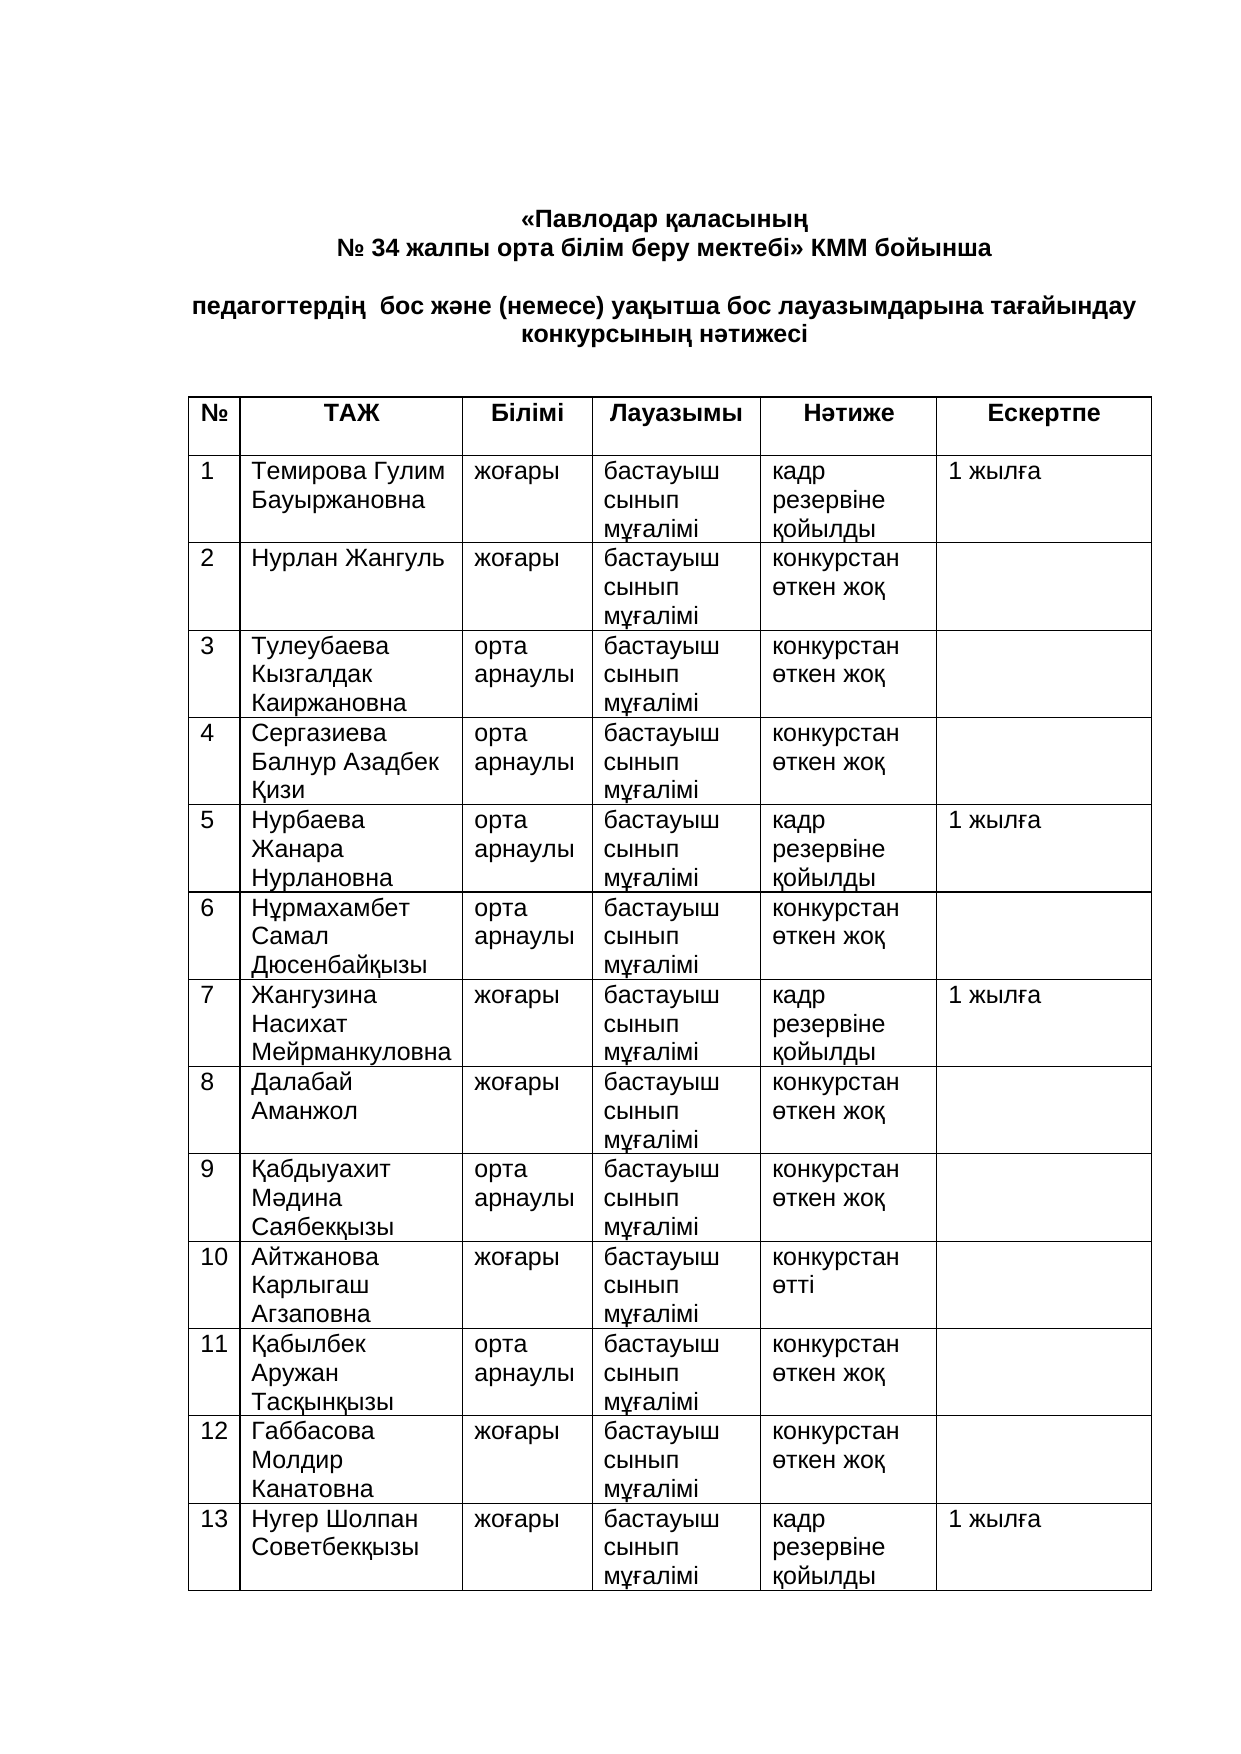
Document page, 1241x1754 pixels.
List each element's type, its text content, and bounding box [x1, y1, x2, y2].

table_cell конкурстан өткен жоқ [761, 718, 936, 804]
text педагогтердің бос және (немесе) уақытша бос лауазымдарына тағайындау конкурсының нәтижесі [177, 291, 1152, 348]
table_cell 1 жылға [937, 456, 1151, 542]
table_cell Габбасова Молдир Канатовна [241, 1416, 462, 1502]
table_cell 1 жылға [937, 805, 1151, 891]
table_cell Нұрмахамбет Самал Дюсенбайқызы [241, 893, 462, 979]
table_cell Темирова Гулим Бауыржановна [241, 456, 462, 542]
text № 34 жалпы орта білім беру мектебі» КММ бойынша [177, 233, 1152, 262]
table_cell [593, 1504, 760, 1590]
table_cell бастауыш сынып мұғалімі [593, 1242, 760, 1328]
table_cell бастауыш сынып мұғалімі [593, 1416, 760, 1502]
table_cell 2 [189, 543, 239, 629]
table_cell 8 [189, 1067, 239, 1153]
table_cell жоғары [463, 1242, 592, 1328]
table_cell 3 [189, 631, 239, 717]
table_cell Жангузина Насихат Мейрманкуловна [241, 980, 462, 1066]
table_header Ескертпе [937, 398, 1151, 455]
table_cell 6 [189, 893, 239, 979]
table_cell бастауыш сынып мұғалімі [593, 893, 760, 979]
table_cell 12 [189, 1416, 239, 1502]
table_cell Тулеубаева Кызгалдак Каиржановна [241, 631, 462, 717]
table_cell конкурстан өтті [761, 1242, 936, 1328]
table_cell конкурстан өткен жоқ [761, 1416, 936, 1502]
table_cell Нугер Шолпан Советбекқызы [241, 1504, 462, 1590]
table_cell жоғары [463, 1504, 592, 1590]
table_cell 11 [189, 1329, 239, 1415]
table_cell Айтжанова Карлыгаш Агзаповна [241, 1242, 462, 1328]
table_cell 1 [189, 456, 239, 542]
table_cell Нурлан Жангуль [241, 543, 462, 629]
table_cell Сергазиева Балнур Азадбек Қизи [241, 718, 462, 804]
table_cell конкурстан өткен жоқ [761, 1154, 936, 1241]
table_cell жоғары [463, 456, 592, 542]
text «Павлодар қаласының [177, 204, 1152, 233]
table_cell жоғары [463, 1416, 592, 1502]
table_cell бастауыш сынып мұғалімі [593, 456, 760, 542]
table_cell конкурстан өткен жоқ [761, 893, 936, 979]
table_cell 7 [189, 980, 239, 1066]
table_cell бастауыш сынып мұғалімі [593, 805, 760, 891]
table_cell Далабай Аманжол [241, 1067, 462, 1153]
table_cell кадр резервіне қойылды [761, 456, 936, 542]
table_cell 4 [189, 718, 239, 804]
table_header Лауазымы [593, 398, 760, 455]
table_header Білімі [463, 398, 592, 455]
table_cell Қабдыуахит Мәдина Саябекқызы [241, 1154, 462, 1241]
table_cell 9 [189, 1154, 239, 1241]
table_cell орта арнаулы [463, 1329, 592, 1415]
table_cell орта арнаулы [463, 718, 592, 804]
table_header Нәтиже [761, 398, 936, 455]
table_cell кадр резервіне қойылды [761, 1504, 936, 1590]
table_cell 5 [189, 805, 239, 891]
table_cell орта арнаулы [463, 805, 592, 891]
table_cell бастауыш сынып мұғалімі [593, 718, 760, 804]
table_cell жоғары [463, 543, 592, 629]
table_cell бастауыш сынып мұғалімі [593, 1154, 760, 1241]
table_header ТАЖ [241, 398, 462, 455]
table_cell конкурстан өткен жоқ [761, 1067, 936, 1153]
table_cell кадр резервіне қойылды [761, 980, 936, 1066]
table_cell [937, 631, 1151, 717]
table_cell [937, 893, 1151, 979]
table_cell 1 жылға [937, 980, 1151, 1066]
table_cell [937, 1329, 1151, 1415]
table_cell 10 [189, 1242, 239, 1328]
table_cell [937, 1154, 1151, 1241]
table_cell жоғары [463, 980, 592, 1066]
table_cell конкурстан өткен жоқ [761, 1329, 936, 1415]
table_cell жоғары [463, 1067, 592, 1153]
table_cell Нурбаева Жанара Нурлановна [241, 805, 462, 891]
table_cell 13 [189, 1504, 239, 1590]
table_cell орта арнаулы [463, 893, 592, 979]
table_cell [937, 1242, 1151, 1328]
table_cell орта арнаулы [463, 631, 592, 717]
table_cell бастауыш сынып мұғалімі [593, 631, 760, 717]
table_cell Қабылбек Аружан Тасқынқызы [241, 1329, 462, 1415]
table_cell бастауыш сынып мұғалімі [593, 1329, 760, 1415]
table_cell бастауыш сынып мұғалімі [593, 543, 760, 629]
table_cell бастауыш сынып мұғалімі [593, 1067, 760, 1153]
table_cell кадр резервіне қойылды [761, 805, 936, 891]
table_cell конкурстан өткен жоқ [761, 543, 936, 629]
table_cell конкурстан өткен жоқ [761, 631, 936, 717]
table_cell [937, 1416, 1151, 1502]
table_cell [937, 1067, 1151, 1153]
table_header № [189, 398, 239, 455]
table_cell 1 жылға [937, 1504, 1151, 1590]
table_cell [937, 718, 1151, 804]
table_cell бастауыш сынып мұғалімі [593, 980, 760, 1066]
table_cell орта арнаулы [463, 1154, 592, 1241]
table_cell [937, 543, 1151, 629]
